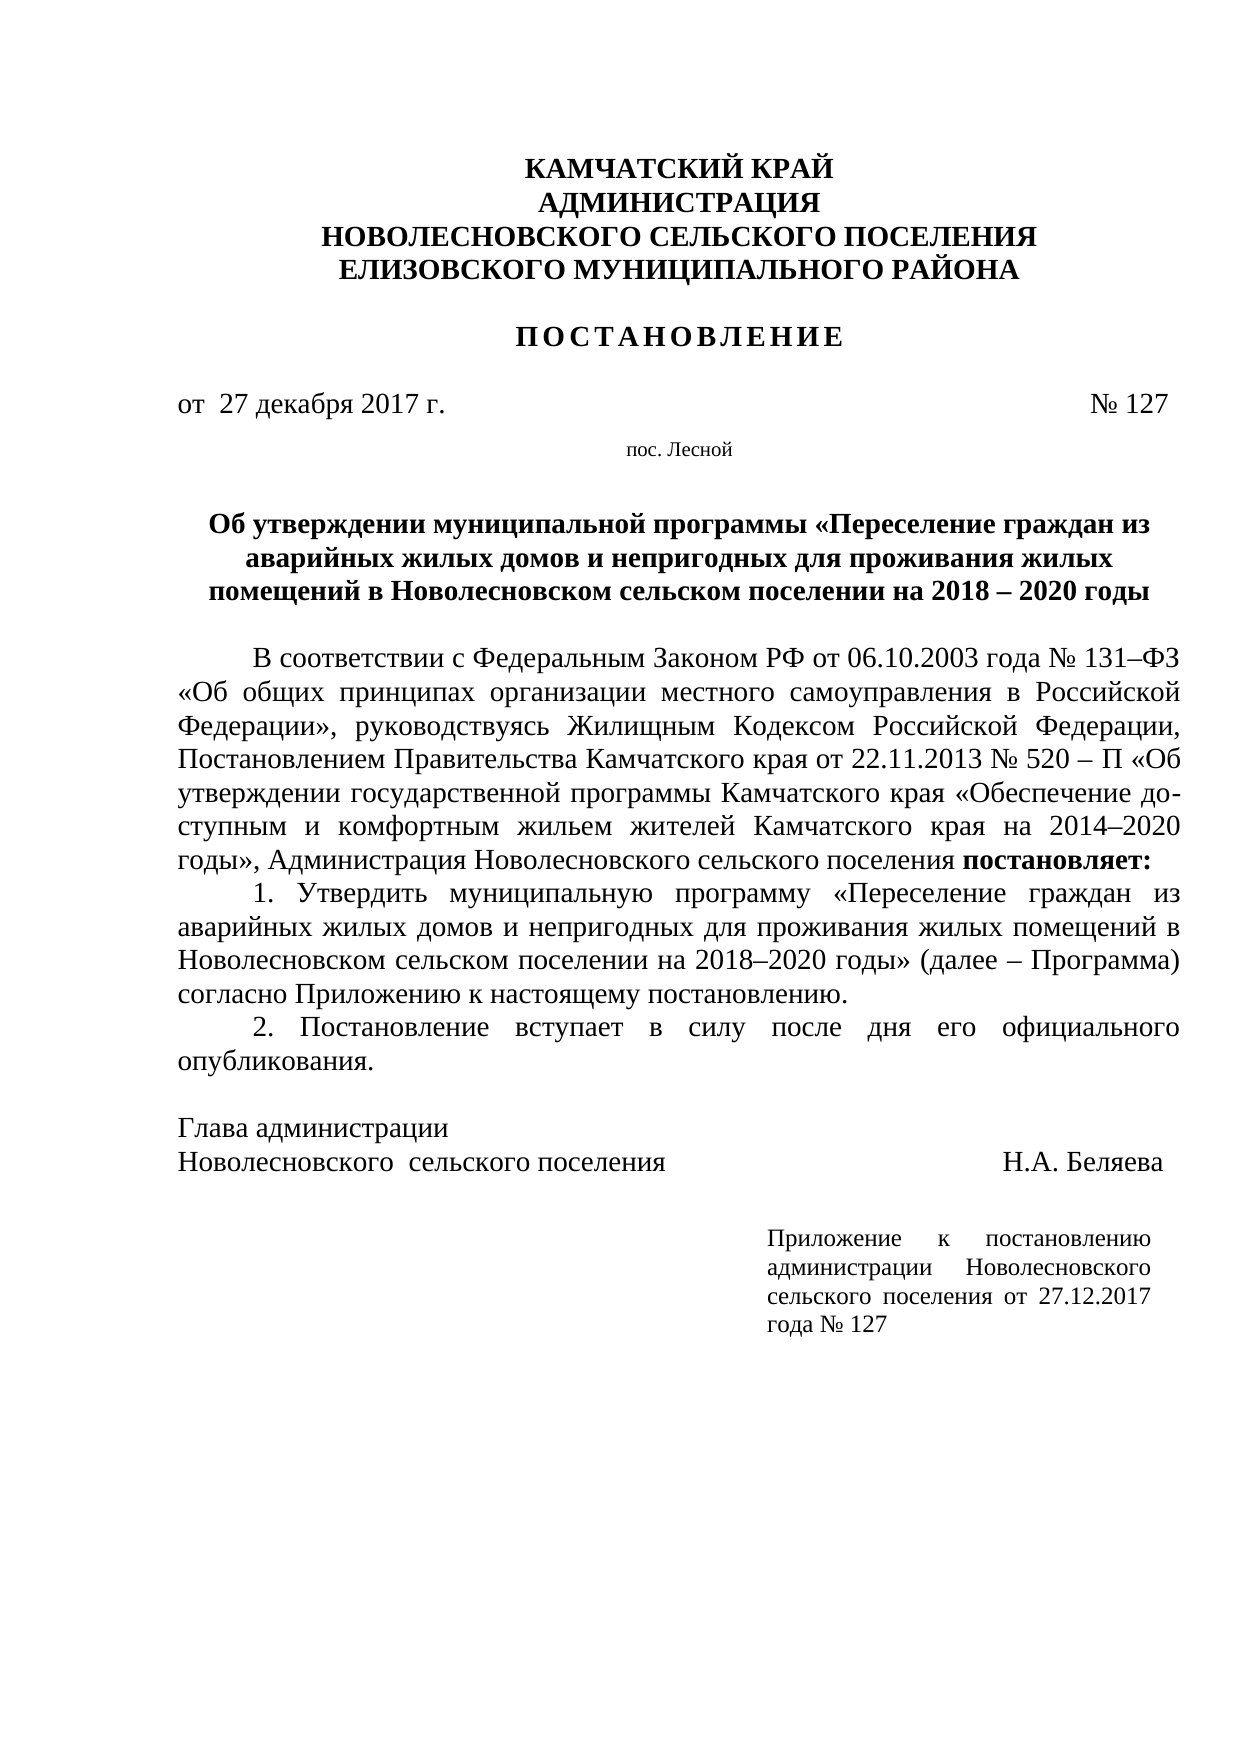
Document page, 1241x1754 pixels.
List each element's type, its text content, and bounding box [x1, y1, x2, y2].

text пос. Лесной [177, 437, 1181, 461]
text ПОСТАНОВЛЕНИЕ [177, 319, 1181, 353]
text В соответствии с Федеральным Законом РФ от 06.10.2003 года № 131–ФЗ «Об общих принципах организации местного самоуправления в Российской Федерации», руководствуясь Жилищным Кодексом Российской Федерации, Постановлением Правительства Камчатского края от 22.11.2013 № 520 – П «Об утверждении государственной программы Камчатского края «Обеспечение доступным и комфортным жильем жителей Камчатского края на 2014–2020 годы», Администрация Новолесновского сельского поселения постановляет: [177, 641, 1181, 875]
text от 27 декабря 2017 г. № 127 [177, 386, 1181, 420]
text НОВОЛЕСНОВСКОГО СЕЛЬСКОГО ПОСЕЛЕНИЯ [177, 219, 1181, 252]
text КАМЧАТСКИЙ КРАЙ [177, 152, 1181, 185]
text 2. Постановление вступает в силу после дня его официального опубликования. [177, 1009, 1181, 1077]
list Глава администрации [177, 1110, 1181, 1144]
table_header Приложение к постановлению администрации Новолесновского сельского поселения от 27.12.2017 года № 127 [756, 1223, 1162, 1431]
text АДМИНИСТРАЦИЯ [177, 185, 1181, 219]
text Об утверждении муниципальной программы «Переселение граждан из аварийных жилых домов и непригодных для проживания жилых помещений в Новолесновском сельском поселении на 2018 – 2020 годы [177, 506, 1181, 607]
text 1. Утвердить муниципальную программу «Переселение граждан из аварийных жилых домов и непригодных для проживания жилых помещений в Новолесновском сельском поселении на 2018–2020 годы» (далее – Программа) согласно Приложению к настоящему постановлению. [177, 875, 1181, 1009]
text ЕЛИЗОВСКОГО МУНИЦИПАЛЬНОГО РАЙОНА [177, 252, 1181, 286]
list Новолесновского сельского поселения Н.А. Беляева [177, 1144, 1181, 1177]
